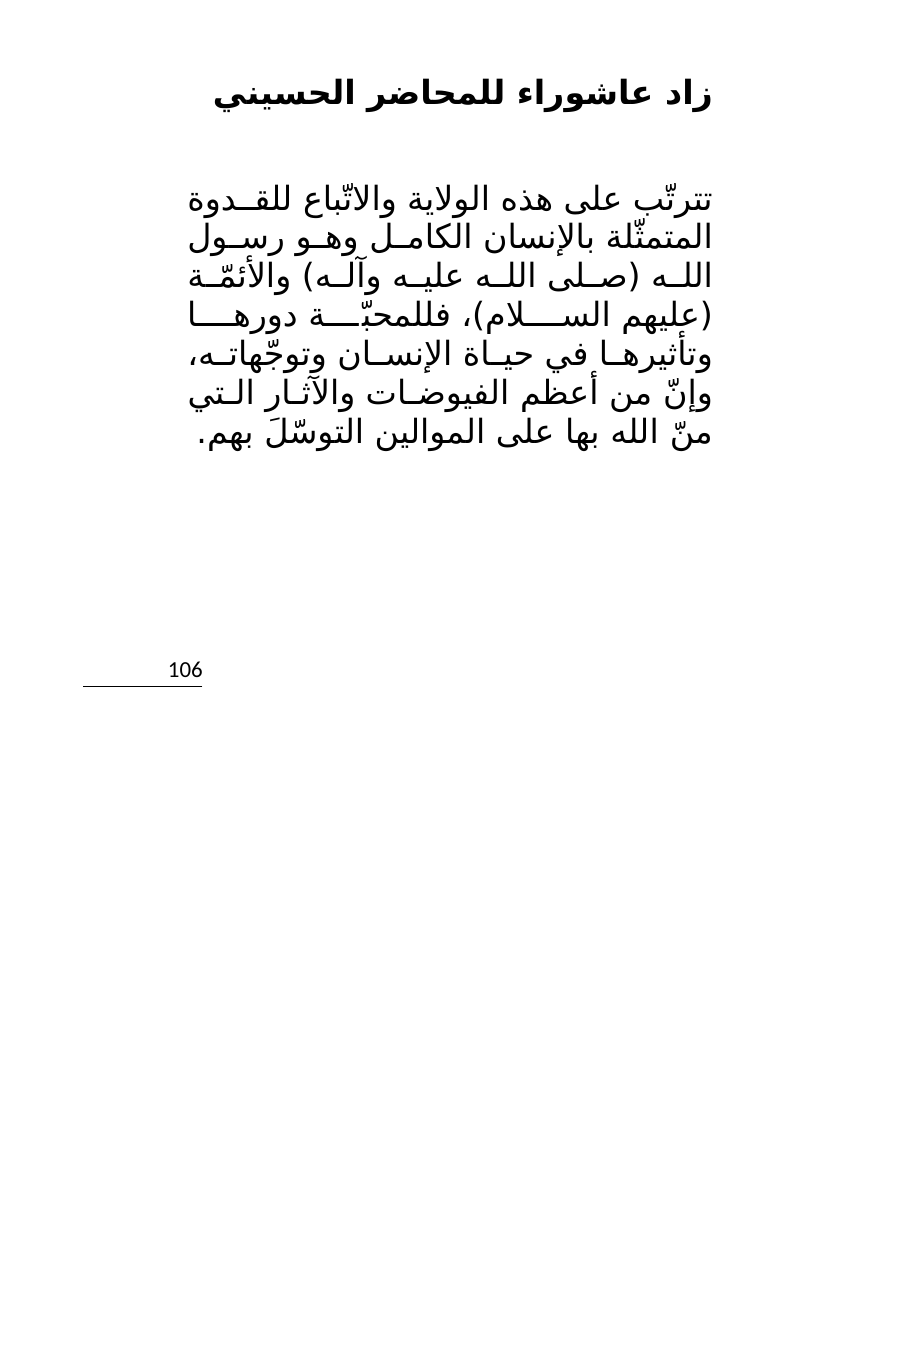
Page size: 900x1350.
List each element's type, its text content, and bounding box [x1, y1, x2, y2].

text تترتّب على هذه الولاية والاتّباع للقدوة المتمثّلة بالإنسان الكامل وهو رسول الله (صلى الله عليه وآله) والأئمّة (عليهم السلام)، فللمحبّة دورها وتأثيرها في حياة الإنسان وتوجّهاته، وإنّ من أعظم الفيوضات والآثار التي منّ الله بها على الموالين التوسّلَ بهم. [187, 179, 713, 451]
